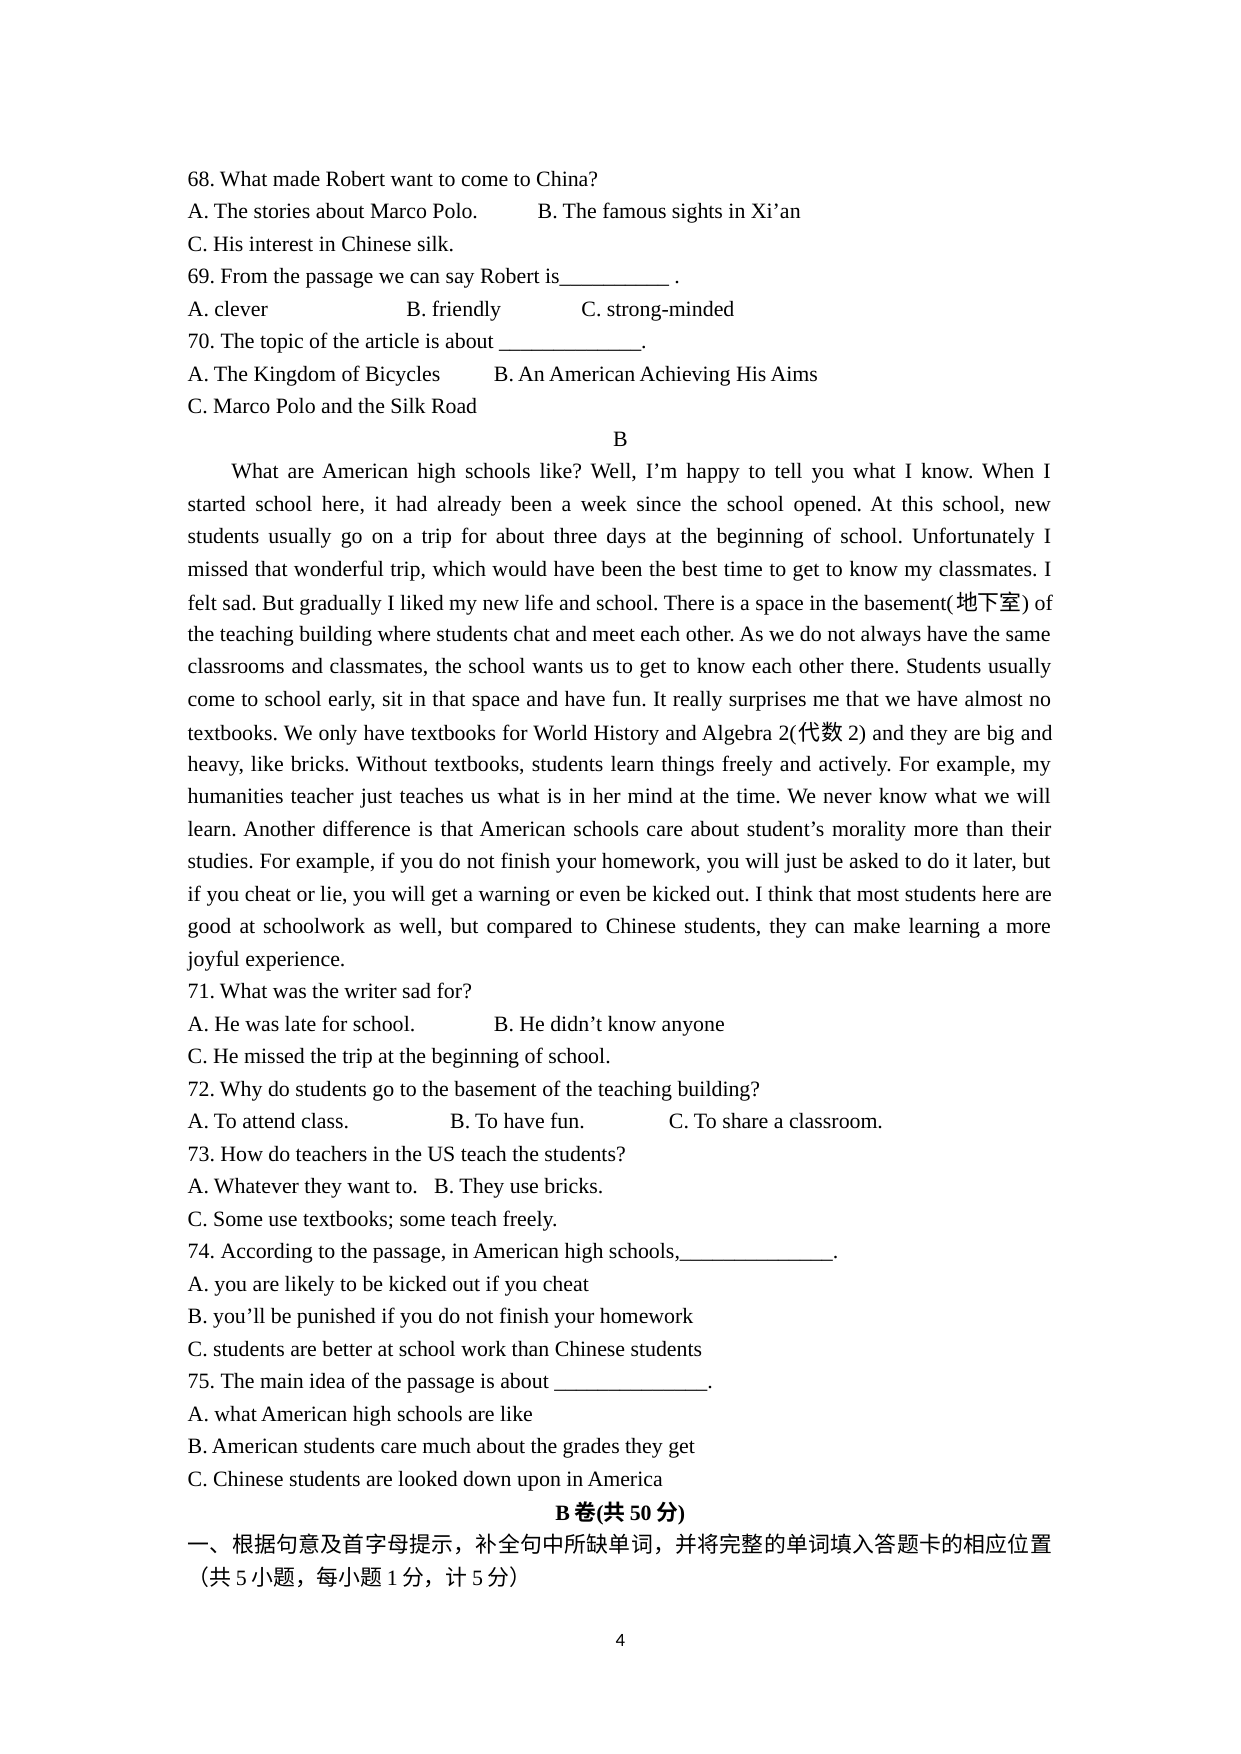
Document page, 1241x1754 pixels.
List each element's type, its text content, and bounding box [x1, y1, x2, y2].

text 68. What made Robert want to come to China? [187, 162, 1053, 194]
text C. His interest in Chinese silk. [187, 227, 1053, 259]
list The main idea of the passage is about ______________. [187, 1364, 1053, 1397]
list According to the passage, in American high schools,______________. [187, 1234, 1053, 1267]
text B. American students care much about the grades they get [187, 1429, 1053, 1462]
text 一、根据句意及首字母提示，补全句中所缺单词，并将完整的单词填入答题卡的相应位置。（共5小题，每小题1分，计5分） [187, 1527, 1053, 1592]
text 71. What was the writer sad for? [187, 974, 1053, 1007]
text A. what American high schools are like [187, 1397, 1053, 1429]
text B [187, 422, 1053, 454]
text A. To attend class. B. To have fun. C. To share a classroom. [187, 1104, 1053, 1137]
text 72. Why do students go to the basement of the teaching building? [187, 1072, 1053, 1104]
text B. you’ll be punished if you do not finish your homework [187, 1299, 1053, 1332]
text A. Whatever they want to. B. They use bricks. [187, 1169, 1053, 1202]
text A. The stories about Marco Polo. B. The famous sights in Xi’an [187, 194, 1053, 227]
text A. clever B. friendly C. strong-minded [187, 292, 1053, 324]
list The topic of the article is about _____________. [187, 324, 1053, 357]
text A. The Kingdom of Bicycles B. An American Achieving His Aims [187, 357, 1053, 389]
text B卷(共50分) [187, 1494, 1053, 1527]
text C. Chinese students are looked down upon in America [187, 1462, 1053, 1494]
text 69. From the passage we can say Robert is__________ . [187, 259, 1053, 292]
text A. He was late for school. B. He didn’t know anyone [187, 1007, 1053, 1039]
text 73. How do teachers in the US teach the students? [187, 1137, 1053, 1169]
text C. Some use textbooks; some teach freely. [187, 1202, 1053, 1234]
text What are American high schools like? Well, I’m happy to tell you what I know. When I started school here, it had already been a week since the school opened. At this school, new students usually go on a trip for about three days at the beginning of school. Unfortunately I missed that wonderful trip, which would have been the best time to get to know my classmates. I felt sad. But gradually I liked my new life and school. There is a space in the basement(地下室) of the teaching building where students chat and meet each other. As we do not always have the same classrooms and classmates, the school wants us to get to know each other there. Students usually come to school early, sit in that space and have fun. It really surprises me that we have almost no textbooks. We only have textbooks for World History and Algebra 2(代数2) and they are big and heavy, like bricks. Without textbooks, students learn things freely and actively. For example, my humanities teacher just teaches us what is in her mind at the time. We never know what we will learn. Another difference is that American schools care about student’s morality more than their studies. For example, if you do not finish your homework, you will just be asked to do it later, but if you cheat or lie, you will get a warning or even be kicked out. I think that most students here are good at schoolwork as well, but compared to Chinese students, they can make learning a more joyful experience. [187, 454, 1053, 974]
text A. you are likely to be kicked out if you cheat [187, 1267, 1053, 1299]
text C. students are better at school work than Chinese students [187, 1332, 1053, 1364]
text C. He missed the trip at the beginning of school. [187, 1039, 1053, 1072]
text C. Marco Polo and the Silk Road [187, 389, 1053, 422]
